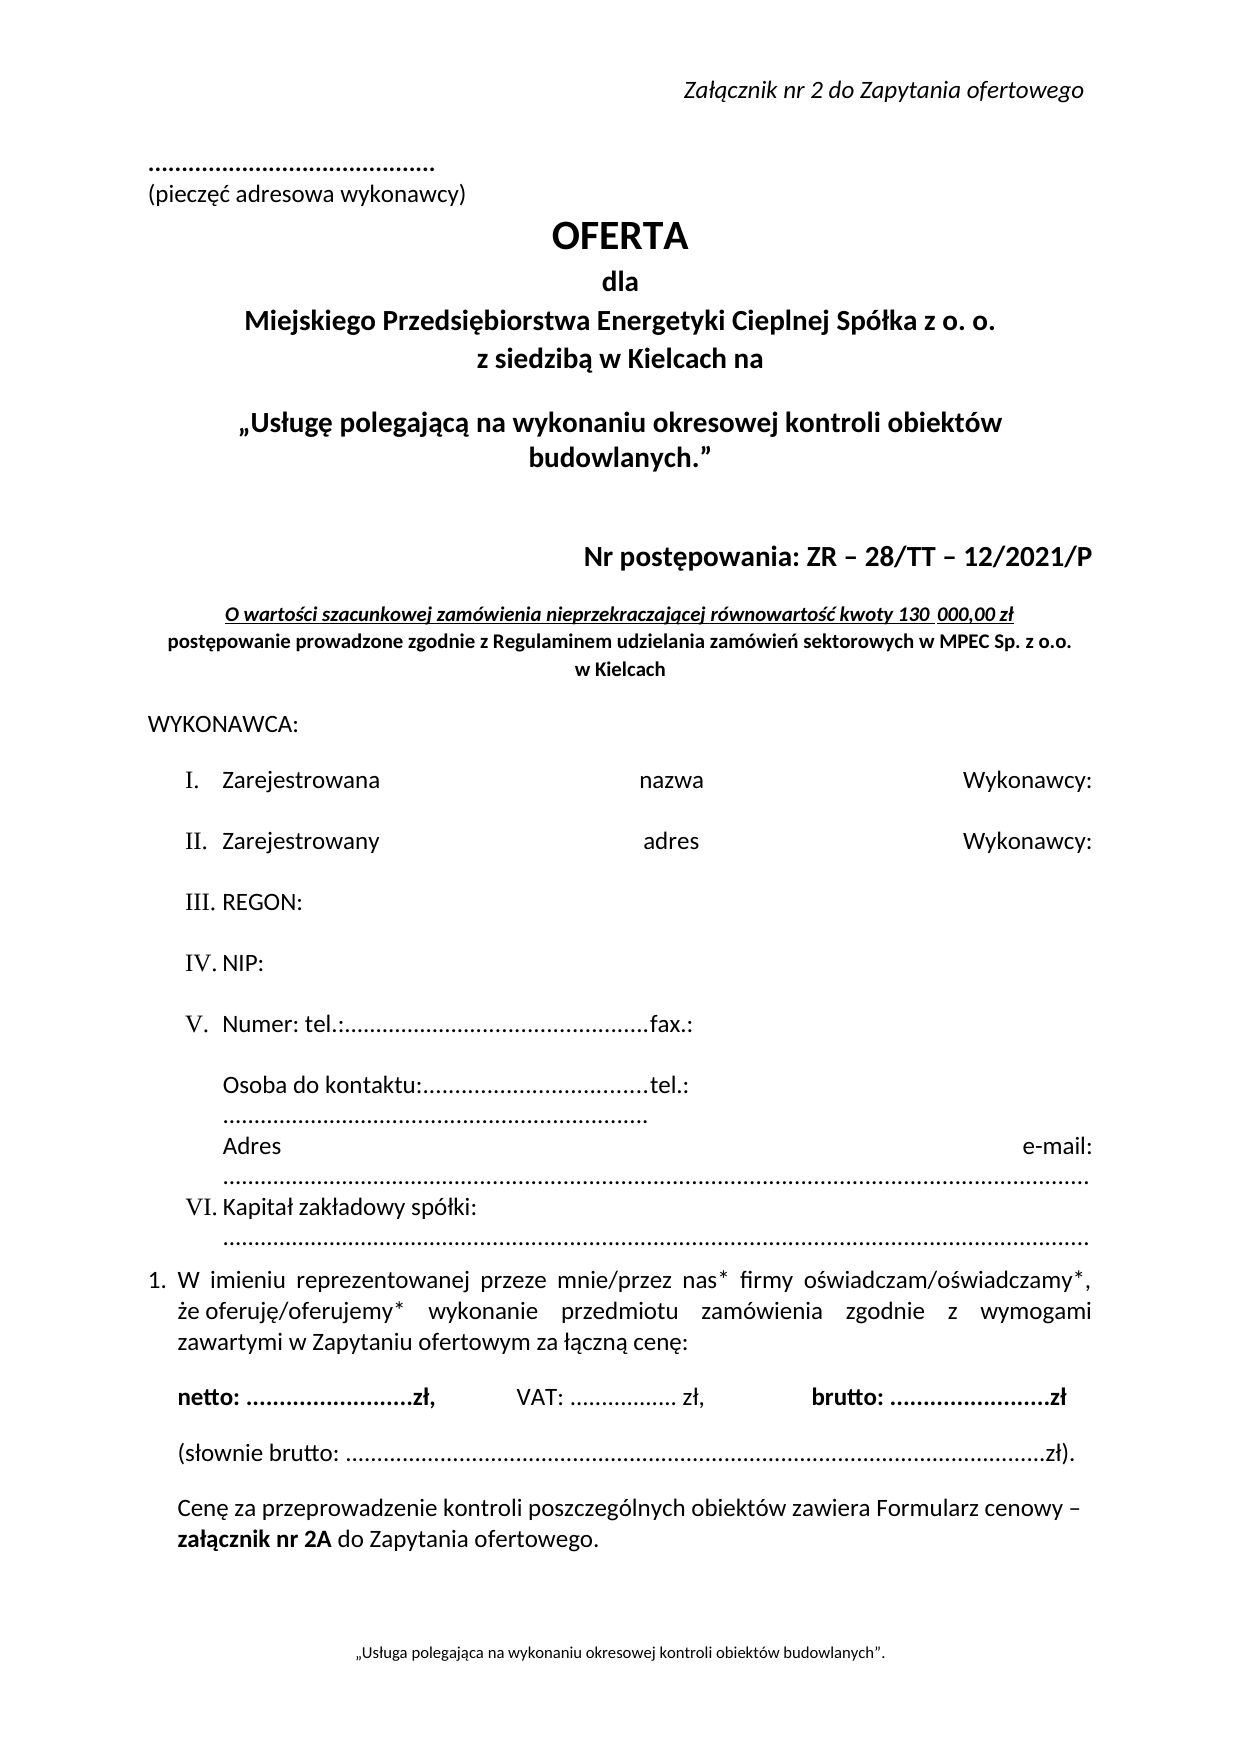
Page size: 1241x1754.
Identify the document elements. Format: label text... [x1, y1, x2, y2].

list Zarejestrowana nazwa Wykonawcy: [185, 764, 1093, 825]
text Adres e-mail: [223, 1130, 1093, 1191]
list Zarejestrowany adres Wykonawcy: [185, 825, 1093, 886]
text Osoba do kontaktu: tel.: [223, 1069, 1093, 1130]
list NIP: [185, 947, 1093, 1008]
text OFERTA [148, 209, 1093, 259]
list REGON: [185, 886, 1093, 947]
list Kapitał zakładowy spółki: [185, 1191, 1093, 1252]
text postępowanie prowadzone zgodnie z Regulaminem udzielania zamówień sektorowych w MPEC Sp. z o.o. w Kielcach [148, 628, 1093, 681]
text netto: .........................zł, VAT: ................. zł, brutto: ........................zł [148, 1381, 1093, 1412]
list Numer: tel.: fax.: [185, 1008, 1093, 1069]
text Miejskiego Przedsiębiorstwa Energetyki Cieplnej Spółka z o. o. [148, 302, 1093, 338]
text „Usługę polegającą na wykonaniu okresowej kontroli obiektów budowlanych.” [148, 404, 1093, 475]
text dla [148, 263, 1093, 299]
text ........................................... [148, 148, 1093, 178]
text Nr postępowania: ZR – 28/TT – 12/2021/P [148, 538, 1093, 573]
text z siedzibą w Kielcach na [148, 340, 1093, 376]
text (pieczęć adresowa wykonawcy) [148, 178, 1093, 209]
list W imieniu reprezentowanej przeze mnie/przez nas* firmy oświadczam/oświadczamy*, że oferuję/oferujemy* wykonanie przedmiotu zamówienia zgodnie z wymogami zawartymi w Zapytaniu ofertowym za łączną cenę: [148, 1264, 1093, 1356]
text (słownie brutto: ...............................................................................................................zł). [148, 1437, 1093, 1467]
text O wartości szacunkowej zamówienia nieprzekraczającej równowartość kwoty 130 000,00 zł [148, 601, 1093, 626]
text WYKONAWCA: [148, 708, 1093, 739]
text Cenę za przeprowadzenie kontroli poszczególnych obiektów zawiera Formularz cenowy – załącznik nr 2A do Zapytania ofertowego. [177, 1492, 1093, 1553]
